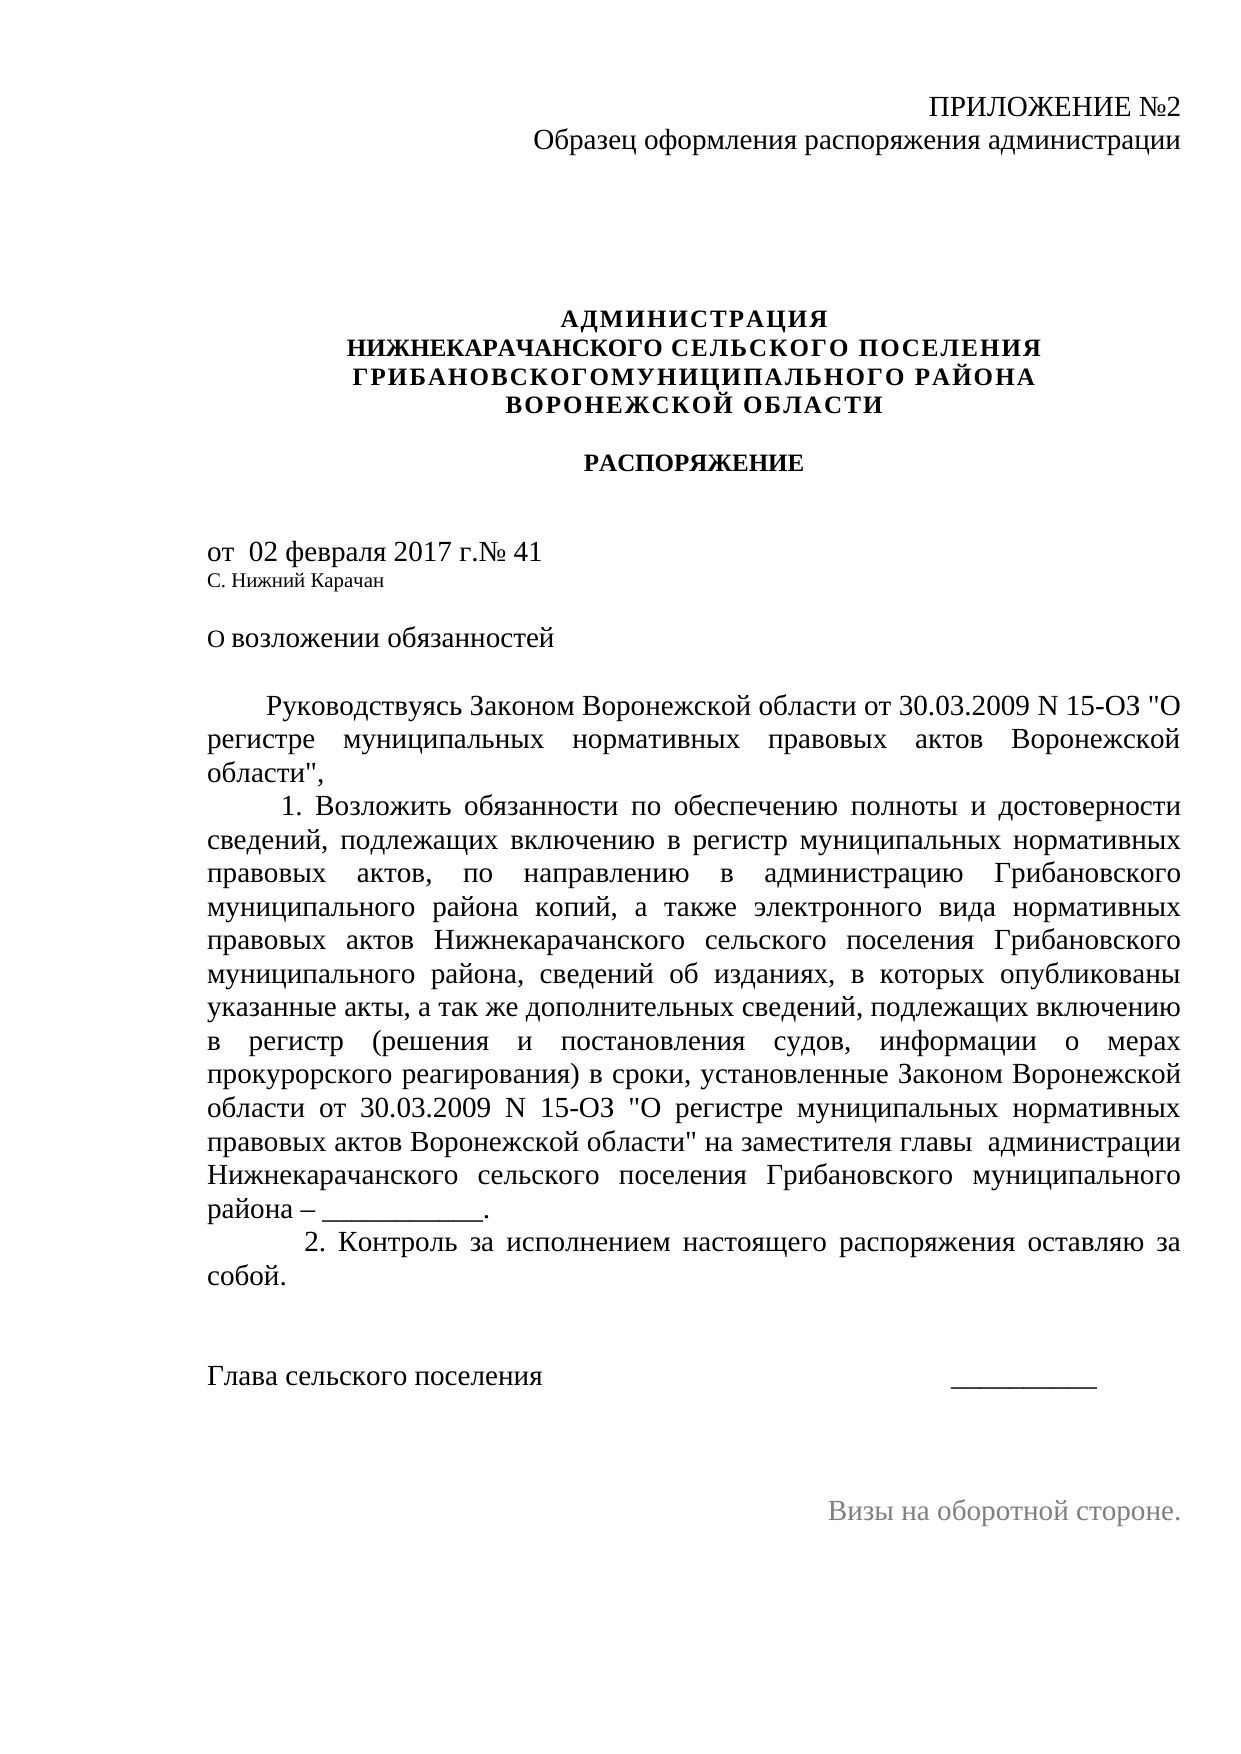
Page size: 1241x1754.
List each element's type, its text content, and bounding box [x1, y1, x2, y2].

text Глава сельского поселения __________ [207, 1358, 1182, 1392]
text ВОРОНЕЖСКОЙ ОБЛАСТИ [207, 391, 1181, 419]
text О возложении обязанностей [207, 621, 1182, 654]
text С. Нижний Карачан [207, 568, 576, 592]
text от 02 февраля 2017 г.№ 41 [207, 534, 1181, 568]
text АДМИНИСТРАЦИЯ [207, 304, 1181, 333]
text ПРИЛОЖЕНИЕ №2 [207, 89, 1181, 122]
text 1. Возложить обязанности по обеспечению полноты и достоверности сведений, подлежащих включению в регистр муниципальных нормативных правовых актов, по направлению в администрацию Грибановского муниципального района копий, а также электронного вида нормативных правовых актов Нижнекарачанского сельского поселения Грибановского муниципального района, сведений об изданиях, в которых опубликованы указанные акты, а так же дополнительных сведений, подлежащих включению в регистр (решения и постановления судов, информации о мерах прокурорского реагирования) в сроки, установленные Законом Воронежской области от 30.03.2009 N 15-ОЗ "О регистре муниципальных нормативных правовых актов Воронежской области" на заместителя главы администрации Нижнекарачанского сельского поселения Грибановского муниципального района – ___________. [207, 788, 1182, 1224]
text Образец оформления распоряжения администрации [207, 122, 1181, 156]
text 2. Контроль за исполнением настоящего распоряжения оставляю за собой. [207, 1224, 1182, 1291]
text НИЖНЕКАРАЧАНСКОГО СЕЛЬСКОГО ПОСЕЛЕНИЯ [207, 333, 1181, 362]
text Визы на оборотной стороне. [207, 1493, 1181, 1526]
text Руководствуясь Законом Воронежской области от 30.03.2009 N 15-ОЗ "О регистре муниципальных нормативных правовых актов Воронежской области", [207, 688, 1181, 788]
text ГРИБАНОВСКОГОМУНИЦИПАЛЬНОГО РАЙОНА [207, 362, 1181, 391]
text РАСПОРЯЖЕНИЕ [207, 448, 1181, 477]
